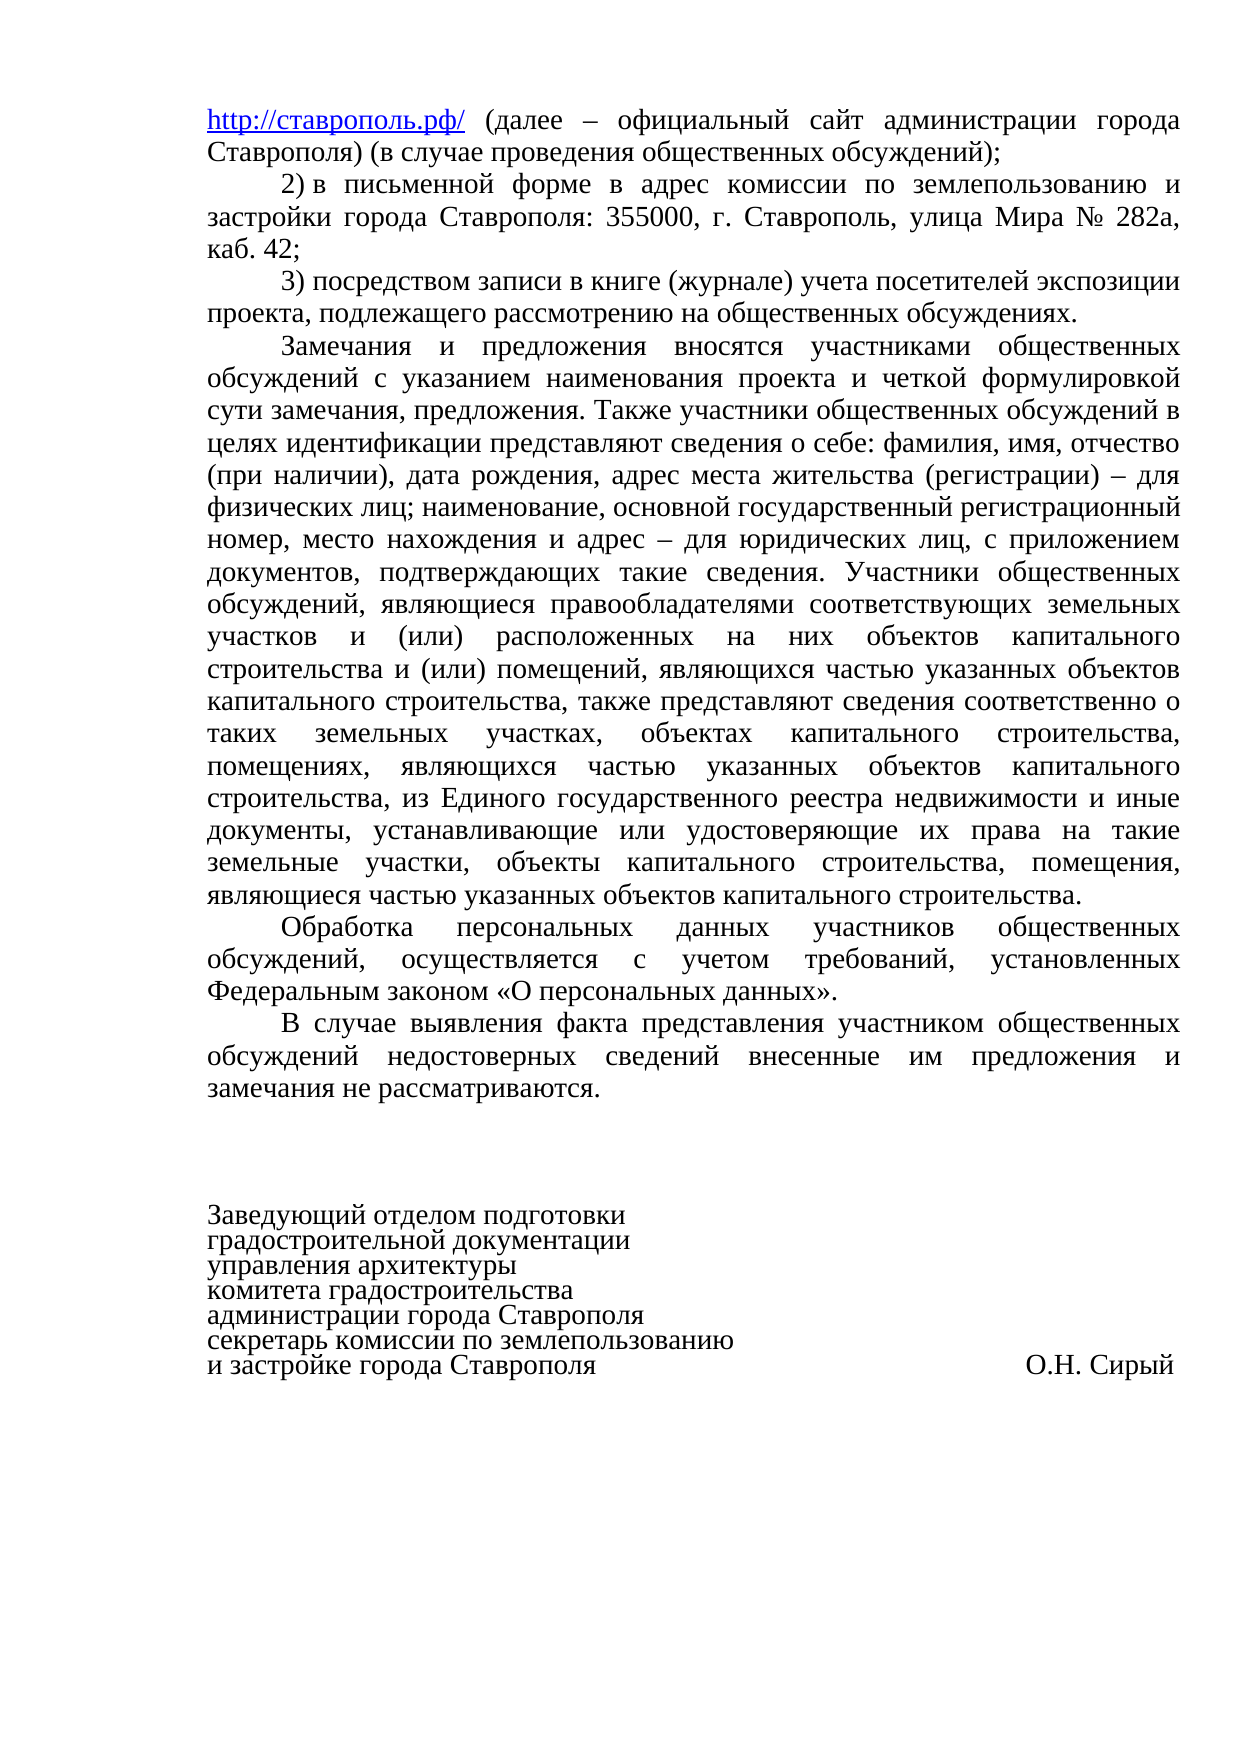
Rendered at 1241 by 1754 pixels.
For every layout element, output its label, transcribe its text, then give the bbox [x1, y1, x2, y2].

text Замечания и предложения вносятся участниками общественных обсуждений с указанием наименования проекта и четкой формулировкой сути замечания, предложения. Также участники общественных обсуждений в целях идентификации представляют сведения о себе: фамилия, имя, отчество (при наличии), дата рождения, адрес места жительства (регистрации) – для физических лиц; наименование, основной государственный регистрационный номер, место нахождения и адрес – для юридических лиц, с приложением документов, подтверждающих такие сведения. Участники общественных обсуждений, являющиеся правообладателями соответствующих земельных участков и (или) расположенных на них объектов капитального строительства и (или) помещений, являющихся частью указанных объектов капитального строительства, также представляют сведения соответственно о таких земельных участках, объектах капитального строительства, помещениях, являющихся частью указанных объектов капитального строительства, из Единого государственного реестра недвижимости и иные документы, устанавливающие или удостоверяющие их права на такие земельные участки, объекты капитального строительства, помещения, являющиеся частью указанных объектов капитального строительства. [207, 329, 1181, 910]
text градостроительной документации [207, 1229, 1181, 1254]
text секретарь комиссии по землепользованию [207, 1329, 1181, 1354]
text администрации города Ставрополя [207, 1304, 1181, 1329]
text Заведующий отделом подготовки [207, 1204, 1181, 1229]
text 2) в письменной форме в адрес комиссии по землепользованию и застройки города Ставрополя: 355000, г. Ставрополь, улица Мира № 282а, каб. 42; [207, 168, 1181, 265]
text В случае выявления факта представления участником общественных обсуждений недостоверных сведений внесенные им предложения и замечания не рассматриваются. [207, 1007, 1181, 1104]
text управления архитектуры [207, 1254, 1181, 1279]
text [207, 103, 1181, 168]
text и застройке города Ставрополя О.Н. Сирый [207, 1354, 1181, 1379]
text Обработка персональных данных участников общественных обсуждений, осуществляется с учетом требований, установленных Федеральным законом «О персональных данных». [207, 910, 1181, 1007]
text 3) посредством записи в книге (журнале) учета посетителей экспозиции проекта, подлежащего рассмотрению на общественных обсуждениях. [207, 265, 1181, 329]
text комитета градостроительства [207, 1279, 1181, 1304]
